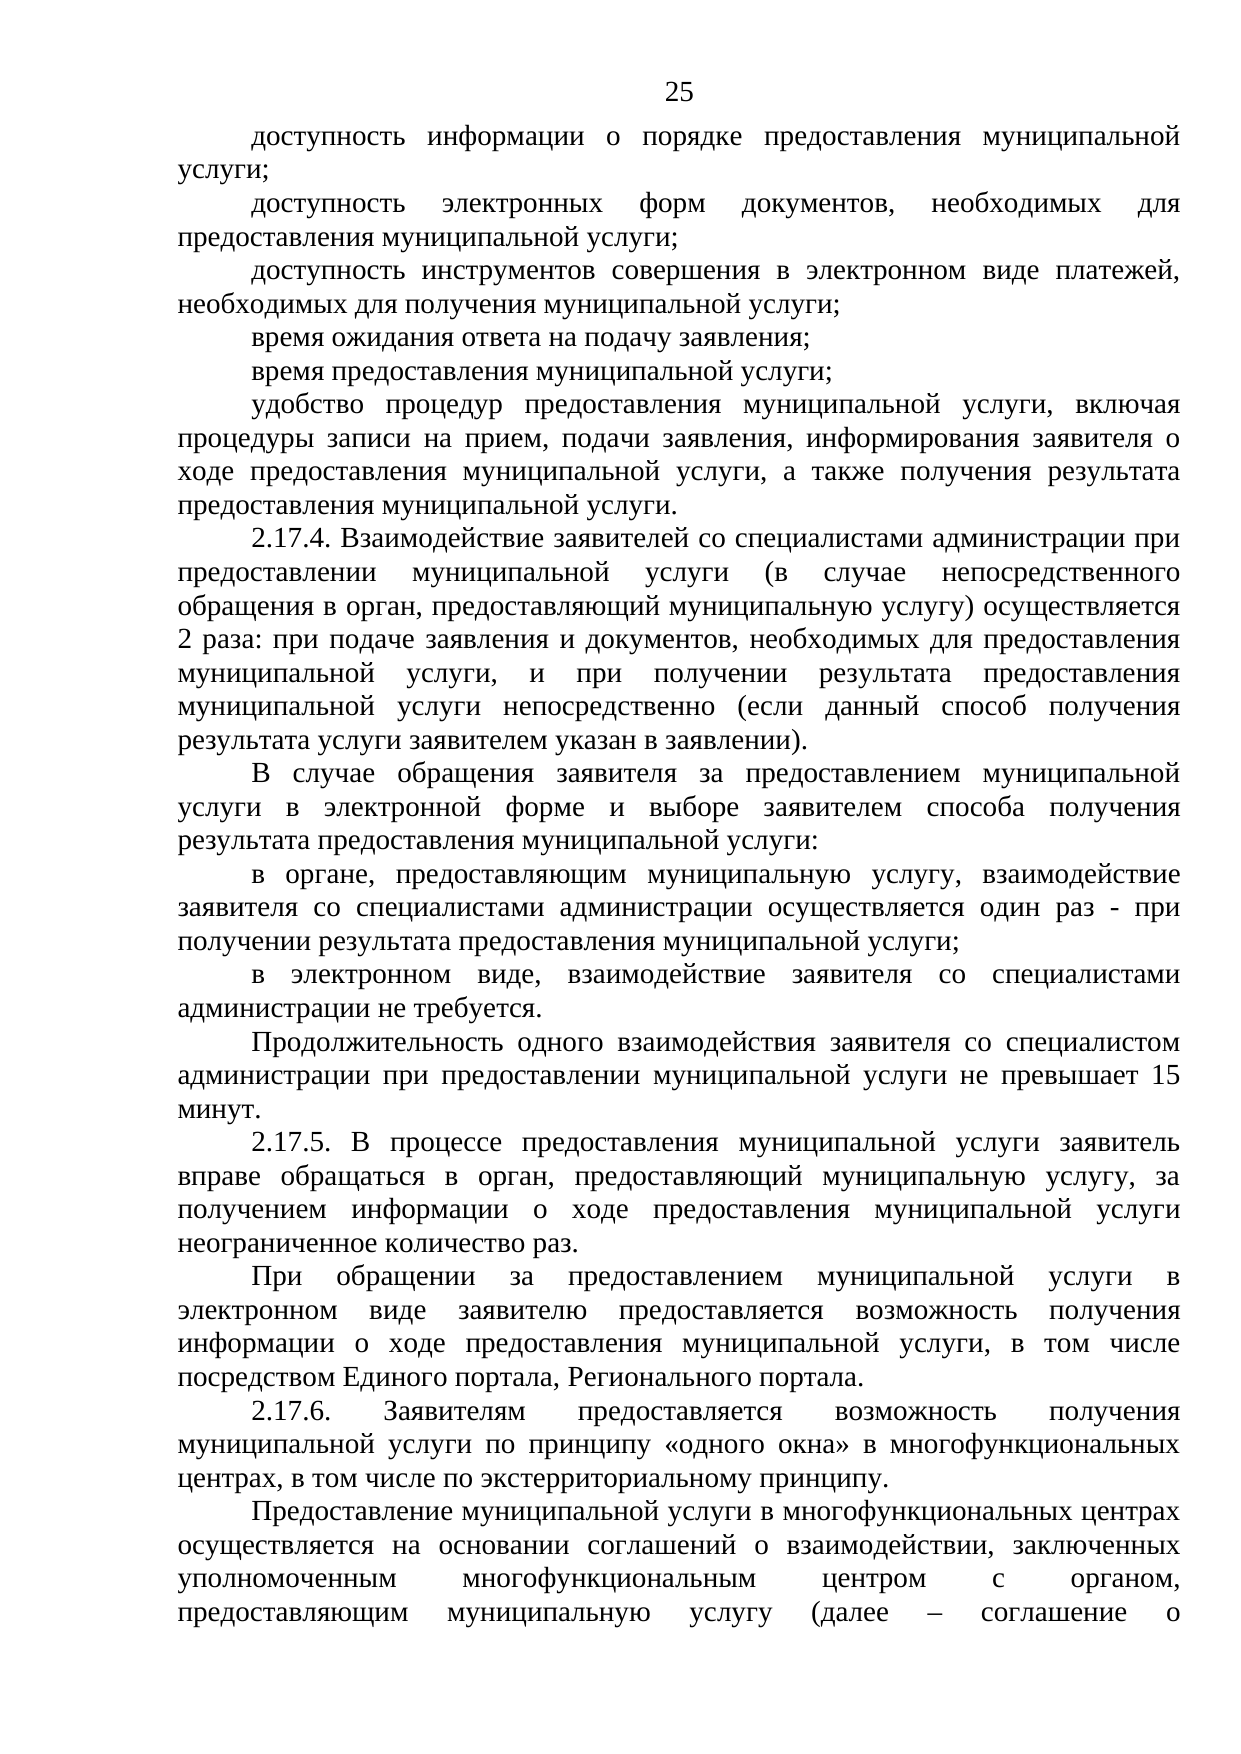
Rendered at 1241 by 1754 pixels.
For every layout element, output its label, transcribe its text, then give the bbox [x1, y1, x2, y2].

text 2.17.4. Взаимодействие заявителей со специалистами администрации при предоставлении муниципальной услуги (в случае непосредственного обращения в орган, предоставляющий муниципальную услугу) осуществляется 2 раза: при подаче заявления и документов, необходимых для предоставления муниципальной услуги, и при получении результата предоставления муниципальной услуги непосредственно (если данный способ получения результата услуги заявителем указан в заявлении). [177, 521, 1181, 755]
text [177, 1493, 1181, 1627]
text доступность информации о порядке предоставления муниципальной услуги; [177, 118, 1181, 185]
text удобство процедур предоставления муниципальной услуги, включая процедуры записи на прием, подачи заявления, информирования заявителя о ходе предоставления муниципальной услуги, а также получения результата предоставления муниципальной услуги. [177, 386, 1181, 521]
text 2.17.6. Заявителям предоставляется возможность получения муниципальной услуги по принципу «одного окна» в многофункциональных центрах, в том числе по экстерриториальному принципу. [177, 1393, 1181, 1493]
text в электронном виде, взаимодействие заявителя со специалистами администрации не требуется. [177, 957, 1181, 1024]
text время ожидания ответа на подачу заявления; [177, 319, 1181, 353]
text Продолжительность одного взаимодействия заявителя со специалистом администрации при предоставлении муниципальной услуги не превышает 15 минут. [177, 1024, 1181, 1124]
text в органе, предоставляющим муниципальную услугу, взаимодействие заявителя со специалистами администрации осуществляется один раз - при получении результата предоставления муниципальной услуги; [177, 856, 1181, 957]
text 2.17.5. В процессе предоставления муниципальной услуги заявитель вправе обращаться в орган, предоставляющий муниципальную услугу, за получением информации о ходе предоставления муниципальной услуги неограниченное количество раз. [177, 1124, 1181, 1258]
text время предоставления муниципальной услуги; [177, 353, 1181, 386]
text доступность электронных форм документов, необходимых для предоставления муниципальной услуги; [177, 185, 1181, 252]
text При обращении за предоставлением муниципальной услуги в электронном виде заявителю предоставляется возможность получения информации о ходе предоставления муниципальной услуги, в том числе посредством Единого портала, Регионального портала. [177, 1258, 1181, 1393]
text доступность инструментов совершения в электронном виде платежей, необходимых для получения муниципальной услуги; [177, 252, 1181, 319]
text В случае обращения заявителя за предоставлением муниципальной услуги в электронной форме и выборе заявителем способа получения результата предоставления муниципальной услуги: [177, 755, 1181, 856]
